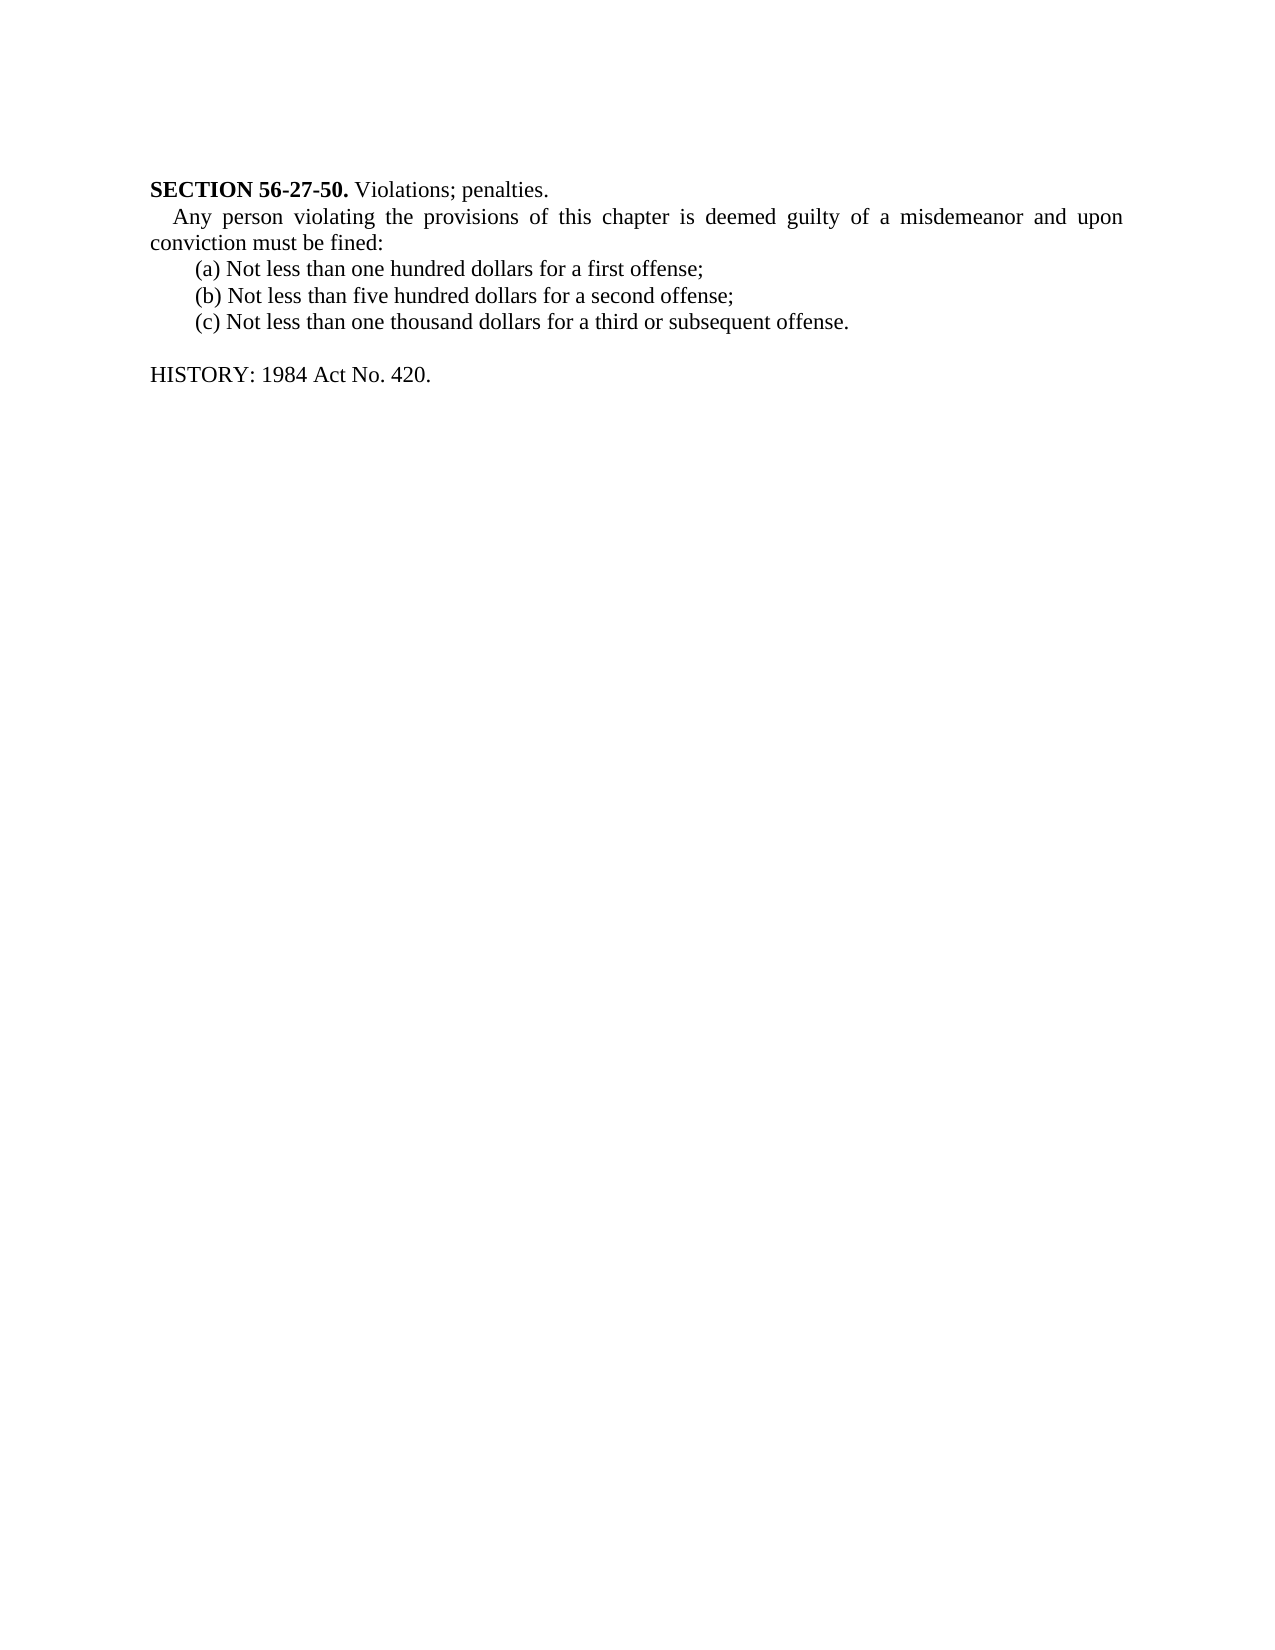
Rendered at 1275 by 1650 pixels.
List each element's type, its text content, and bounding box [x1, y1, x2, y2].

text (b) Not less than five hundred dollars for a second offense; [150, 282, 1125, 308]
text Any person violating the provisions of this chapter is deemed guilty of a misdemeanor and upon conviction must be fined: [150, 203, 1125, 255]
text (c) Not less than one thousand dollars for a third or subsequent offense. [150, 308, 1125, 334]
text HISTORY: 1984 Act No. 420. [150, 361, 1125, 387]
text SECTION 56-27-50. Violations; penalties. [150, 176, 1125, 203]
text (a) Not less than one hundred dollars for a first offense; [150, 255, 1125, 282]
